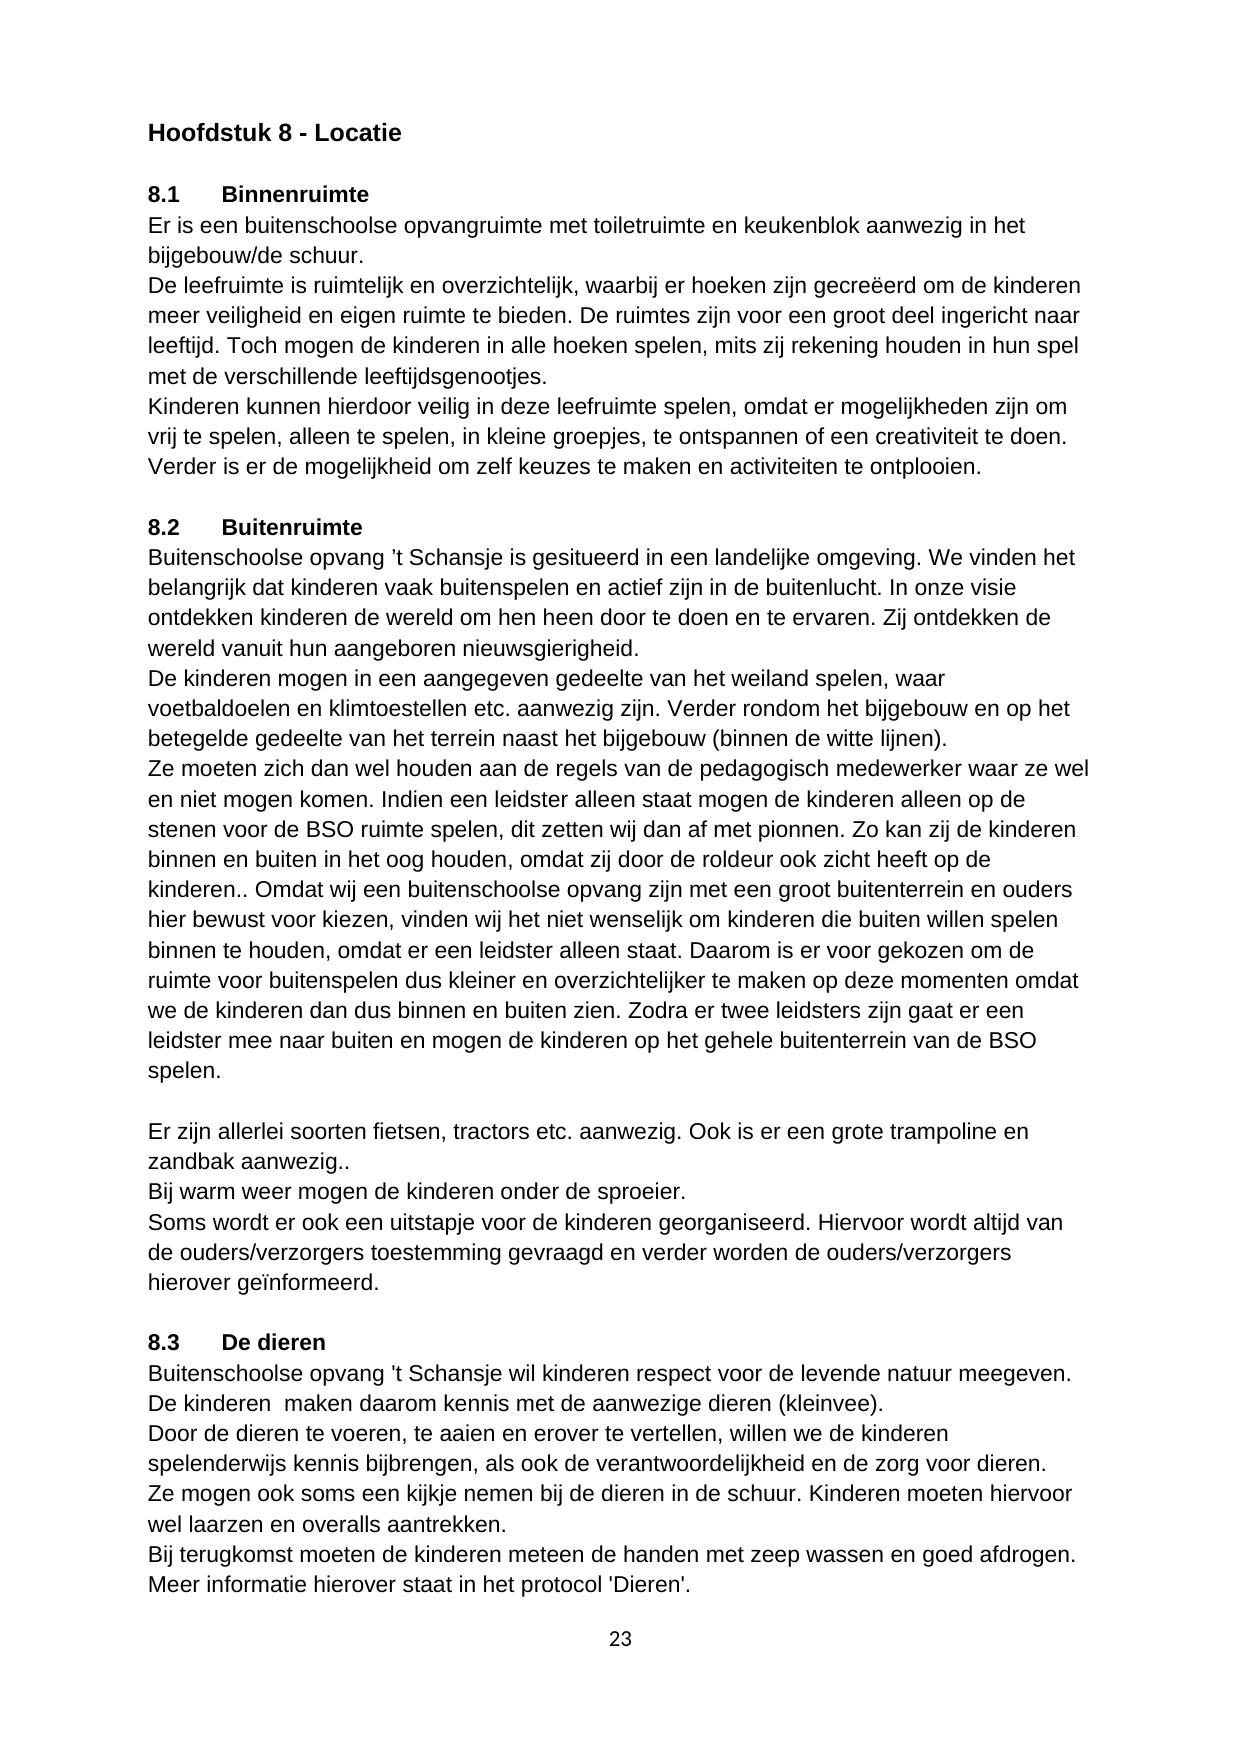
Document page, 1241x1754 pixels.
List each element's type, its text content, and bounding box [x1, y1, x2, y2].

text Er is een buitenschoolse opvangruimte met toiletruimte en keukenblok aanwezig in het bijgebouw/de schuur. De leefruimte is ruimtelijk en overzichtelijk, waarbij er hoeken zijn gecreëerd om de kinderen meer veiligheid en eigen ruimte te bieden. De ruimtes zijn voor een groot deel ingericht naar leeftijd. Toch mogen de kinderen in alle hoeken spelen, mits zij rekening houden in hun spel met de verschillende leeftijdsgenootjes. [148, 212, 1092, 389]
text Buitenschoolse opvang ’t Schansje is gesitueerd in een landelijke omgeving. We vinden het belangrijk dat kinderen vaak buitenspelen en actief zijn in de buitenlucht. In onze visie ontdekken kinderen de wereld om hen heen door te doen en te ervaren. Zij ontdekken de wereld vanuit hun aangeboren nieuwsgierigheid. [148, 544, 1092, 661]
text 8.2 Buitenruimte [148, 514, 1092, 540]
text Bij terugkomst moeten de kinderen meteen de handen met zeep wassen en goed afdrogen. Meer informatie hierover staat in het protocol 'Dieren'. [148, 1541, 1092, 1597]
text Bij warm weer mogen de kinderen onder de sproeier. [148, 1178, 1092, 1204]
text 8.1 Binnenruimte [148, 181, 1092, 208]
text Hoofdstuk 8 - Locatie [148, 118, 1092, 147]
text Soms wordt er ook een uitstapje voor de kinderen georganiseerd. Hiervoor wordt altijd van de ouders/verzorgers toestemming gevraagd en verder worden de ouders/verzorgers hierover geïnformeerd. [148, 1208, 1092, 1295]
text 8.3 De dieren Buitenschoolse opvang 't Schansje wil kinderen respect voor de levende natuur meegeven. De kinderen maken daarom kennis met de aanwezige dieren (kleinvee). Door de dieren te voeren, te aaien en erover te vertellen, willen we de kinderen spelenderwijs kennis bijbrengen, als ook de verantwoordelijkheid en de zorg voor dieren. Ze mogen ook soms een kijkje nemen bij de dieren in de schuur. Kinderen moeten hiervoor wel laarzen en overalls aantrekken. [148, 1299, 1092, 1537]
text Er zijn allerlei soorten fietsen, tractors etc. aanwezig. Ook is er een grote trampoline en zandbak aanwezig.. [148, 1088, 1092, 1174]
text Kinderen kunnen hierdoor veilig in deze leefruimte spelen, omdat er mogelijkheden zijn om vrij te spelen, alleen te spelen, in kleine groepjes, te ontspannen of een creativiteit te doen. [148, 393, 1092, 449]
text Verder is er de mogelijkheid om zelf keuzes te maken en activiteiten te ontplooien. [148, 453, 1092, 479]
text Ze moeten zich dan wel houden aan de regels van de pedagogisch medewerker waar ze wel en niet mogen komen. Indien een leidster alleen staat mogen de kinderen alleen op de stenen voor de BSO ruimte spelen, dit zetten wij dan af met pionnen. Zo kan zij de kinderen binnen en buiten in het oog houden, omdat zij door de roldeur ook zicht heeft op de kinderen.. Omdat wij een buitenschoolse opvang zijn met een groot buitenterrein en ouders hier bewust voor kiezen, vinden wij het niet wenselijk om kinderen die buiten willen spelen binnen te houden, omdat er een leidster alleen staat. Daarom is er voor gekozen om de ruimte voor buitenspelen dus kleiner en overzichtelijker te maken op deze momenten omdat we de kinderen dan dus binnen en buiten zien. Zodra er twee leidsters zijn gaat er een leidster mee naar buiten en mogen de kinderen op het gehele buitenterrein van de BSO spelen. [148, 755, 1092, 1084]
text De kinderen mogen in een aangegeven gedeelte van het weiland spelen, waar voetbaldoelen en klimtoestellen etc. aanwezig zijn. Verder rondom het bijgebouw en op het betegelde gedeelte van het terrein naast het bijgebouw (binnen de witte lijnen). [148, 665, 1092, 751]
